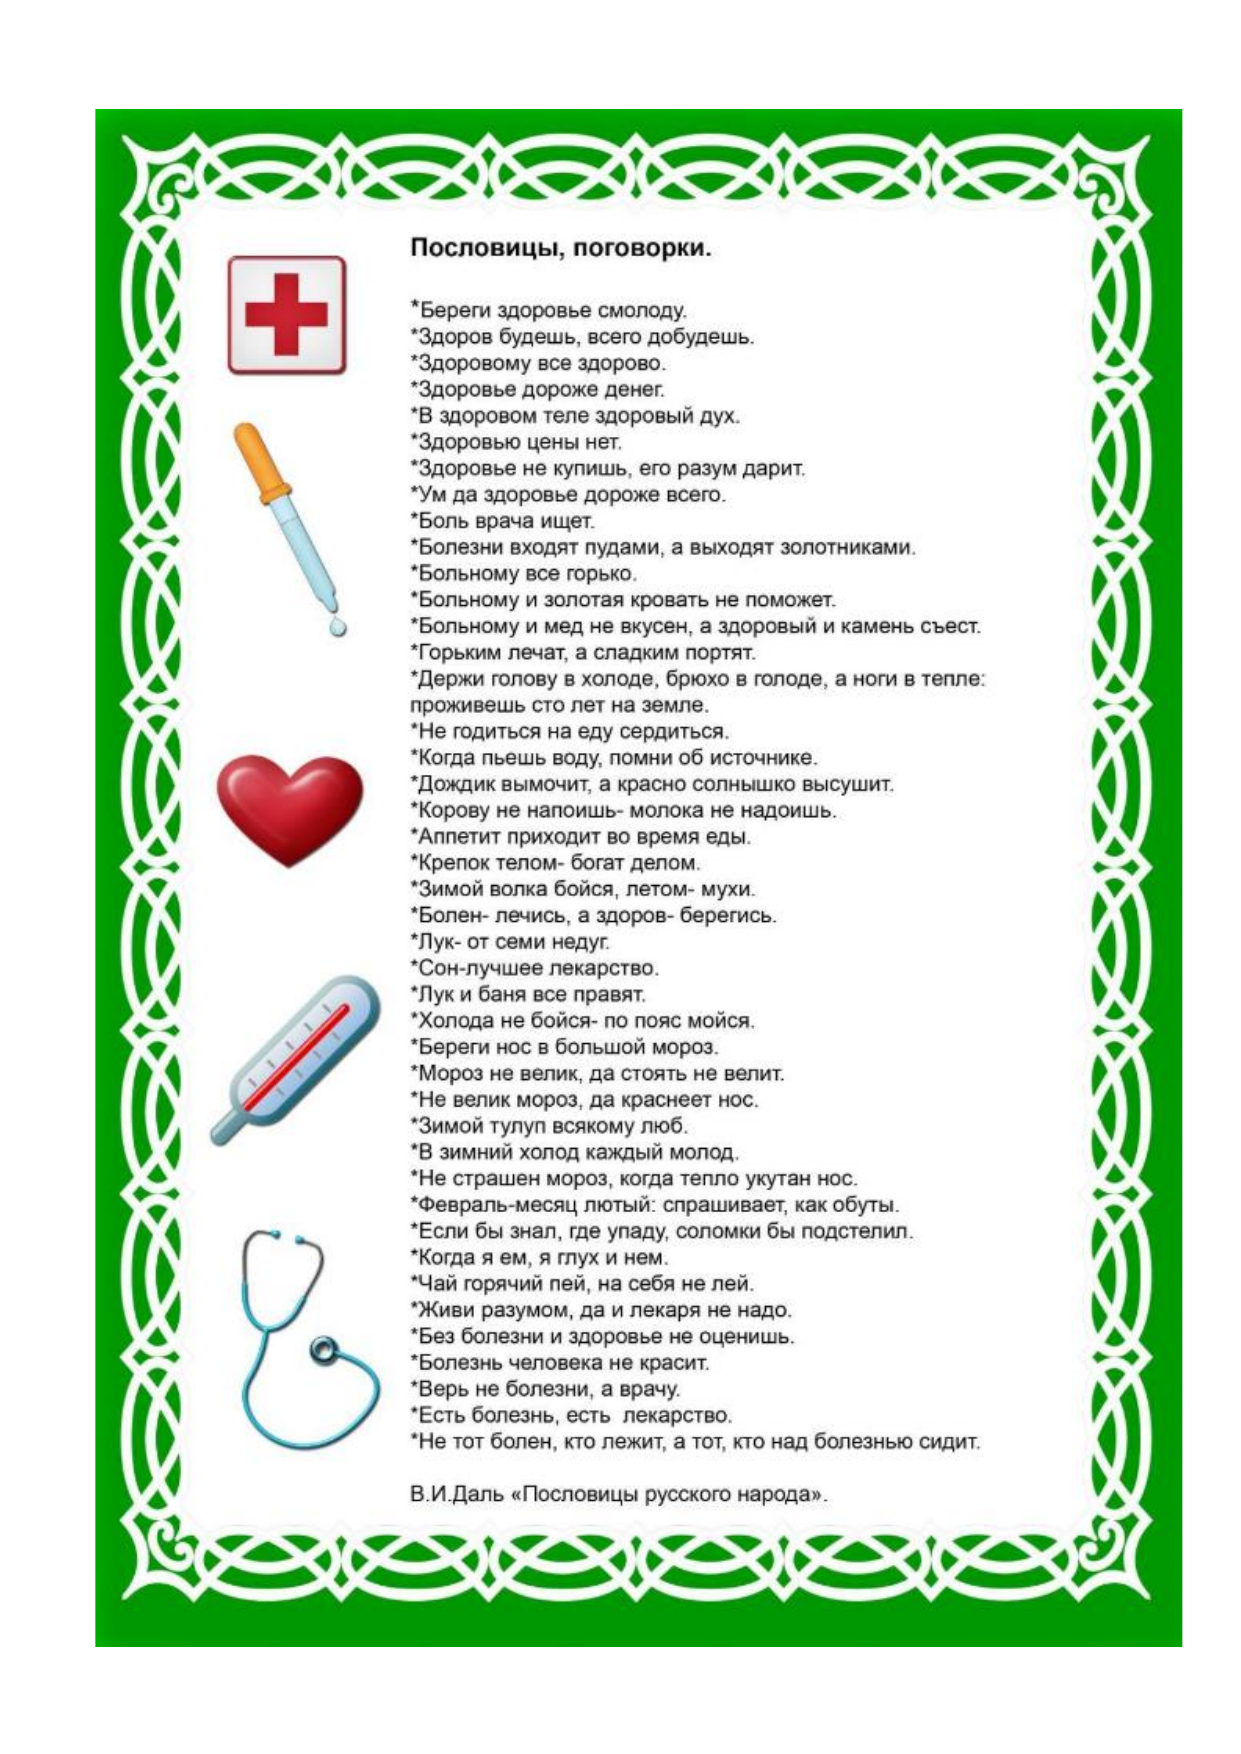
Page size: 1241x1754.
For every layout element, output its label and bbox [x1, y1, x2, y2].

picture [95, 109, 1183, 1647]
